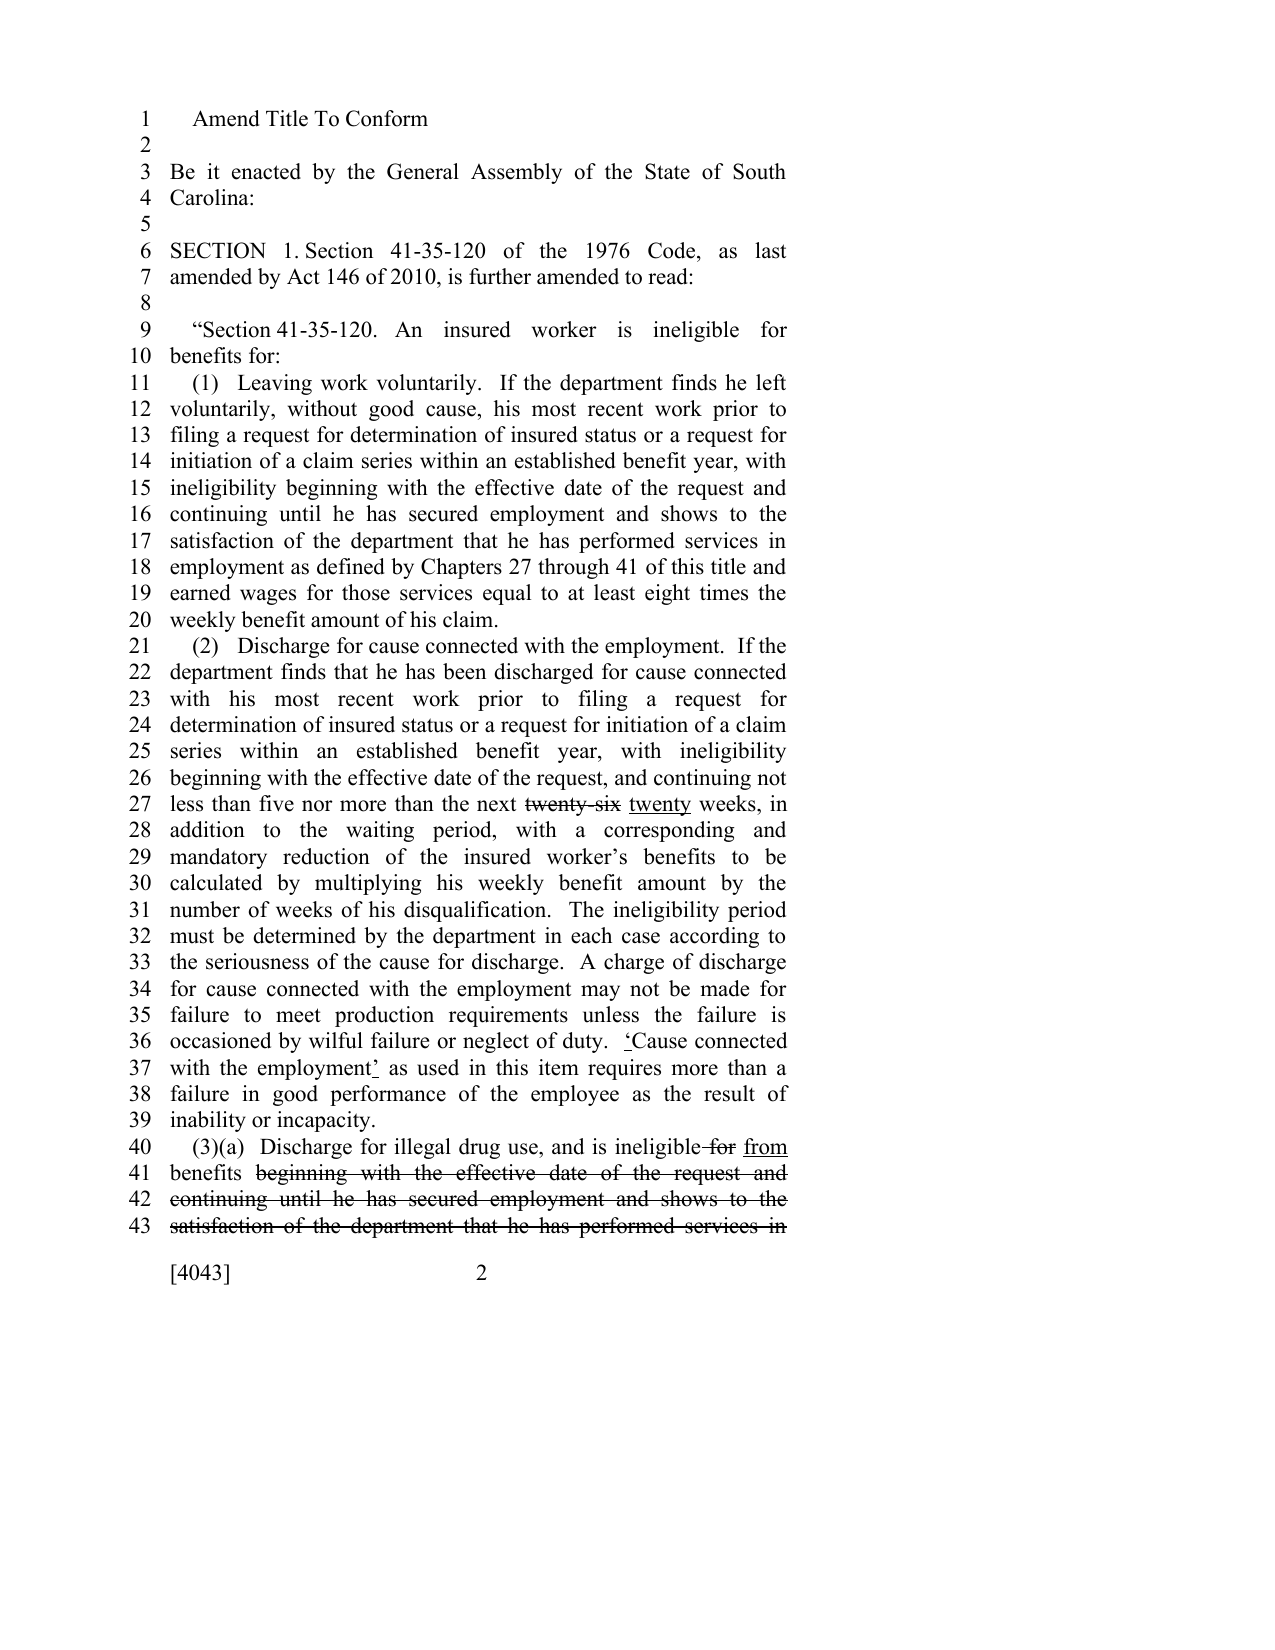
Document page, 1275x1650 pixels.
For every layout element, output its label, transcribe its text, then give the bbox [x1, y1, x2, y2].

text SECTION 1. Section 41-35-120 of the 1976 Code, as last amended by Act 146 of 2010, is further amended to read: [169, 237, 787, 289]
text “Section 41-35-120. An insured worker is ineligible for benefits for: [169, 316, 787, 368]
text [169, 1201, 787, 1226]
text (1) Leaving work voluntarily. If the department finds he left voluntarily, without good cause, his most recent work prior to filing a request for determination of insured status or a request for initiation of a claim series within an established benefit year, with ineligibility beginning with the effective date of the request and continuing until he has secured employment and shows to the satisfaction of the department that he has performed services in employment as defined by Chapters 27 through 41 of this title and earned wages for those services equal to at least eight times the weekly benefit amount of his claim. [169, 368, 787, 632]
text Amend Title To Conform [169, 105, 787, 131]
text (2) Discharge for cause connected with the employment. If the department finds that he has been discharged for cause connected with his most recent work prior to filing a request for determination of insured status or a request for initiation of a claim series within an established benefit year, with ineligibility beginning with the effective date of the request, and continuing not less than five nor more than the next twenty-six twenty weeks, in addition to the waiting period, with a corresponding and mandatory reduction of the insured worker’s benefits to be calculated by multiplying his weekly benefit amount by the number of weeks of his disqualification. The ineligibility period must be determined by the department in each case according to the seriousness of the cause for discharge. A charge of discharge for cause connected with the employment may not be made for failure to meet production requirements unless the failure is occasioned by wilful failure or neglect of duty. ‘Cause connected with the employment’ as used in this item requires more than a failure in good performance of the employee as the result of inability or incapacity. [169, 632, 787, 1133]
text Be it enacted by the General Assembly of the State of South Carolina: [169, 158, 787, 210]
